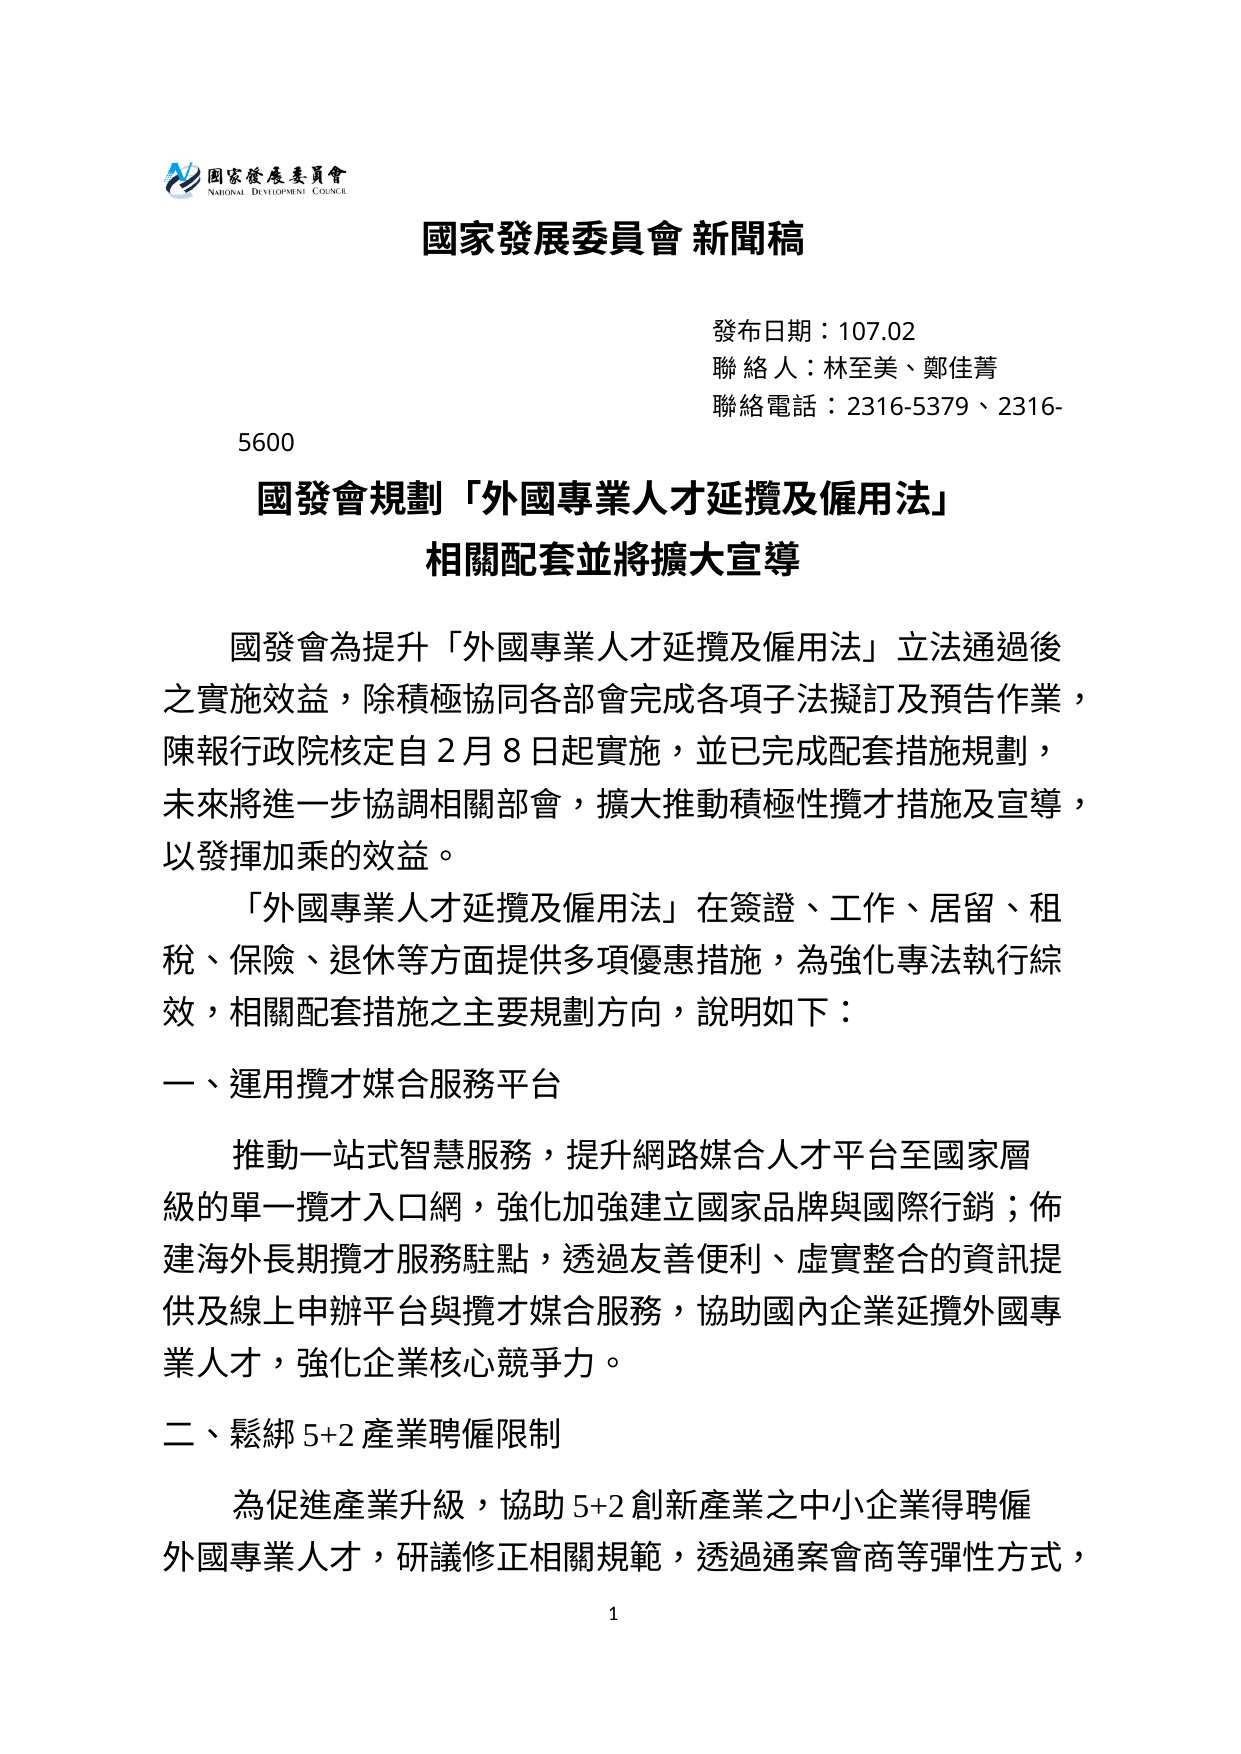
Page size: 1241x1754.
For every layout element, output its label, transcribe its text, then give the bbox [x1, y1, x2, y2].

text 國發會規劃「外國專業人才延攬及僱用法」 [162, 479, 1063, 521]
text 國發會為提升「外國專業人才延攬及僱用法」立法通過後之實施效益，除積極協同各部會完成各項子法擬訂及預告作業，陳報行政院核定自2月8日起實施，並已完成配套措施規劃，未來將進一步協調相關部會，擴大推動積極性攬才措施及宣導，以發揮加乘的效益。 [162, 619, 1063, 879]
text 國家發展委員會 新聞稿 [162, 198, 1063, 273]
picture [162, 161, 349, 199]
text 聯絡電話：2316-5379、2316-5600 [237, 386, 1063, 461]
text 一、運用攬才媒合服務平台 [162, 1054, 1063, 1107]
text 推動一站式智慧服務，提升網路媒合人才平台至國家層級的單一攬才入口網，強化加強建立國家品牌與國際行銷；佈建海外長期攬才服務駐點，透過友善便利、虛實整合的資訊提供及線上申辦平台與攬才媒合服務，協助國內企業延攬外國專業人才，強化企業核心競爭力。 [162, 1125, 1063, 1386]
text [162, 1475, 1063, 1579]
text 相關配套並將擴大宣導 [162, 540, 1063, 582]
text 「外國專業人才延攬及僱用法」在簽證、工作、居留、租稅、保險、退休等方面提供多項優惠措施，為強化專法執行綜效，相關配套措施之主要規劃方向，說明如下： [162, 879, 1063, 1036]
text 發布日期：107.02 [237, 311, 1063, 348]
text 二、鬆綁5+2產業聘僱限制 [162, 1404, 1063, 1457]
text 聯 絡 人：林至美、鄭佳菁 [237, 348, 1063, 386]
